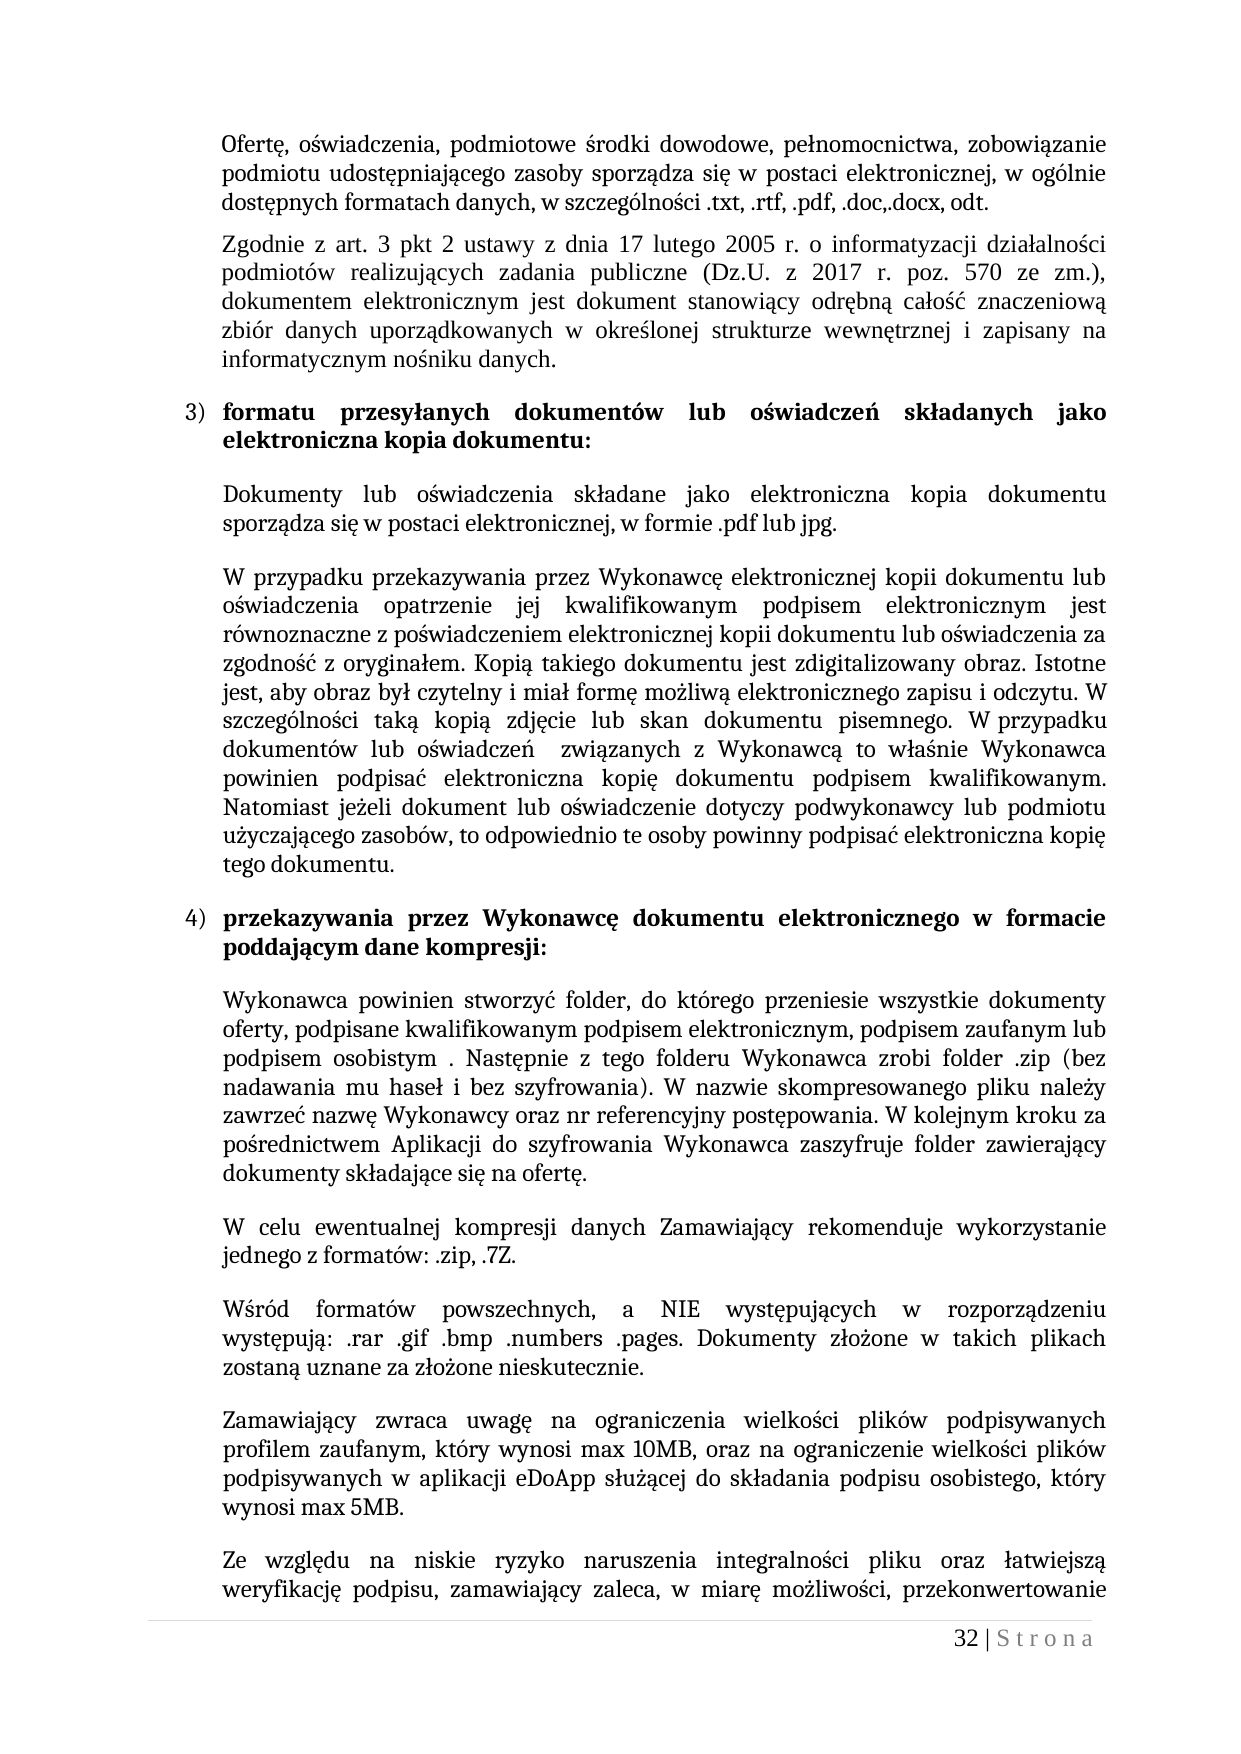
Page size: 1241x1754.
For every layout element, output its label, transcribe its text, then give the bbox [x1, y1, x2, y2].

text Zgodnie z art. 3 pkt 2 ustawy z dnia 17 lutego 2005 r. o informatyzacji działalności podmiotów realizujących zadania publiczne (Dz.U. z 2017 r. poz. 570 ze zm.), dokumentem elektronicznym jest dokument stanowiący odrębną całość znaczeniową zbiór danych uporządkowanych w określonej strukturze wewnętrznej i zapisany na informatycznym nośniku danych. [221, 229, 1107, 372]
list Dokumenty lub oświadczenia składane jako elektroniczna kopia dokumentu sporządza się w postaci elektronicznej, w formie .pdf lub jpg. [223, 480, 1107, 537]
list Zamawiający zwraca uwagę na ograniczenia wielkości plików podpisywanych profilem zaufanym, który wynosi max 10MB, oraz na ograniczenie wielkości plików podpisywanych w aplikacji eDoApp służącej do składania podpisu osobistego, który wynosi max 5MB. [223, 1406, 1107, 1521]
text Ofertę, oświadczenia, podmiotowe środki dowodowe, pełnomocnictwa, zobowiązanie podmiotu udostępniającego zasoby sporządza się w postaci elektronicznej, w ogólnie dostępnych formatach danych, w szczególności .txt, .rtf, .pdf, .doc,.docx, odt. [221, 130, 1107, 216]
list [223, 1546, 1107, 1604]
list W celu ewentualnej kompresji danych Zamawiający rekomenduje wykorzystanie jednego z formatów: .zip, .7Z. [223, 1212, 1107, 1270]
list przekazywania przez Wykonawcę dokumentu elektronicznego w formacie poddającym dane kompresji: [185, 904, 1107, 961]
list formatu przesyłanych dokumentów lub oświadczeń składanych jako elektroniczna kopia dokumentu: [185, 397, 1107, 455]
list Wykonawca powinien stworzyć folder, do którego przeniesie wszystkie dokumenty oferty, podpisane kwalifikowanym podpisem elektronicznym, podpisem zaufanym lub podpisem osobistym . Następnie z tego folderu Wykonawca zrobi folder .zip (bez nadawania mu haseł i bez szyfrowania). W nazwie skompresowanego pliku należy zawrzeć nazwę Wykonawcy oraz nr referencyjny postępowania. W kolejnym kroku za pośrednictwem Aplikacji do szyfrowania Wykonawca zaszyfruje folder zawierający dokumenty składające się na ofertę. [223, 986, 1107, 1187]
list W przypadku przekazywania przez Wykonawcę elektronicznej kopii dokumentu lub oświadczenia opatrzenie jej kwalifikowanym podpisem elektronicznym jest równoznaczne z poświadczeniem elektronicznej kopii dokumentu lub oświadczenia za zgodność z oryginałem. Kopią takiego dokumentu jest zdigitalizowany obraz. Istotne jest, aby obraz był czytelny i miał formę możliwą elektronicznego zapisu i odczytu. W szczególności taką kopią zdjęcie lub skan dokumentu pisemnego. W przypadku dokumentów lub oświadczeń związanych z Wykonawcą to właśnie Wykonawca powinien podpisać elektroniczna kopię dokumentu podpisem kwalifikowanym. Natomiast jeżeli dokument lub oświadczenie dotyczy podwykonawcy lub podmiotu użyczającego zasobów, to odpowiednio te osoby powinny podpisać elektroniczna kopię tego dokumentu. [223, 562, 1107, 879]
list Wśród formatów powszechnych, a NIE występujących w rozporządzeniu występują: .rar .gif .bmp .numbers .pages. Dokumenty złożone w takich plikach zostaną uznane za złożone nieskutecznie. [223, 1295, 1107, 1381]
